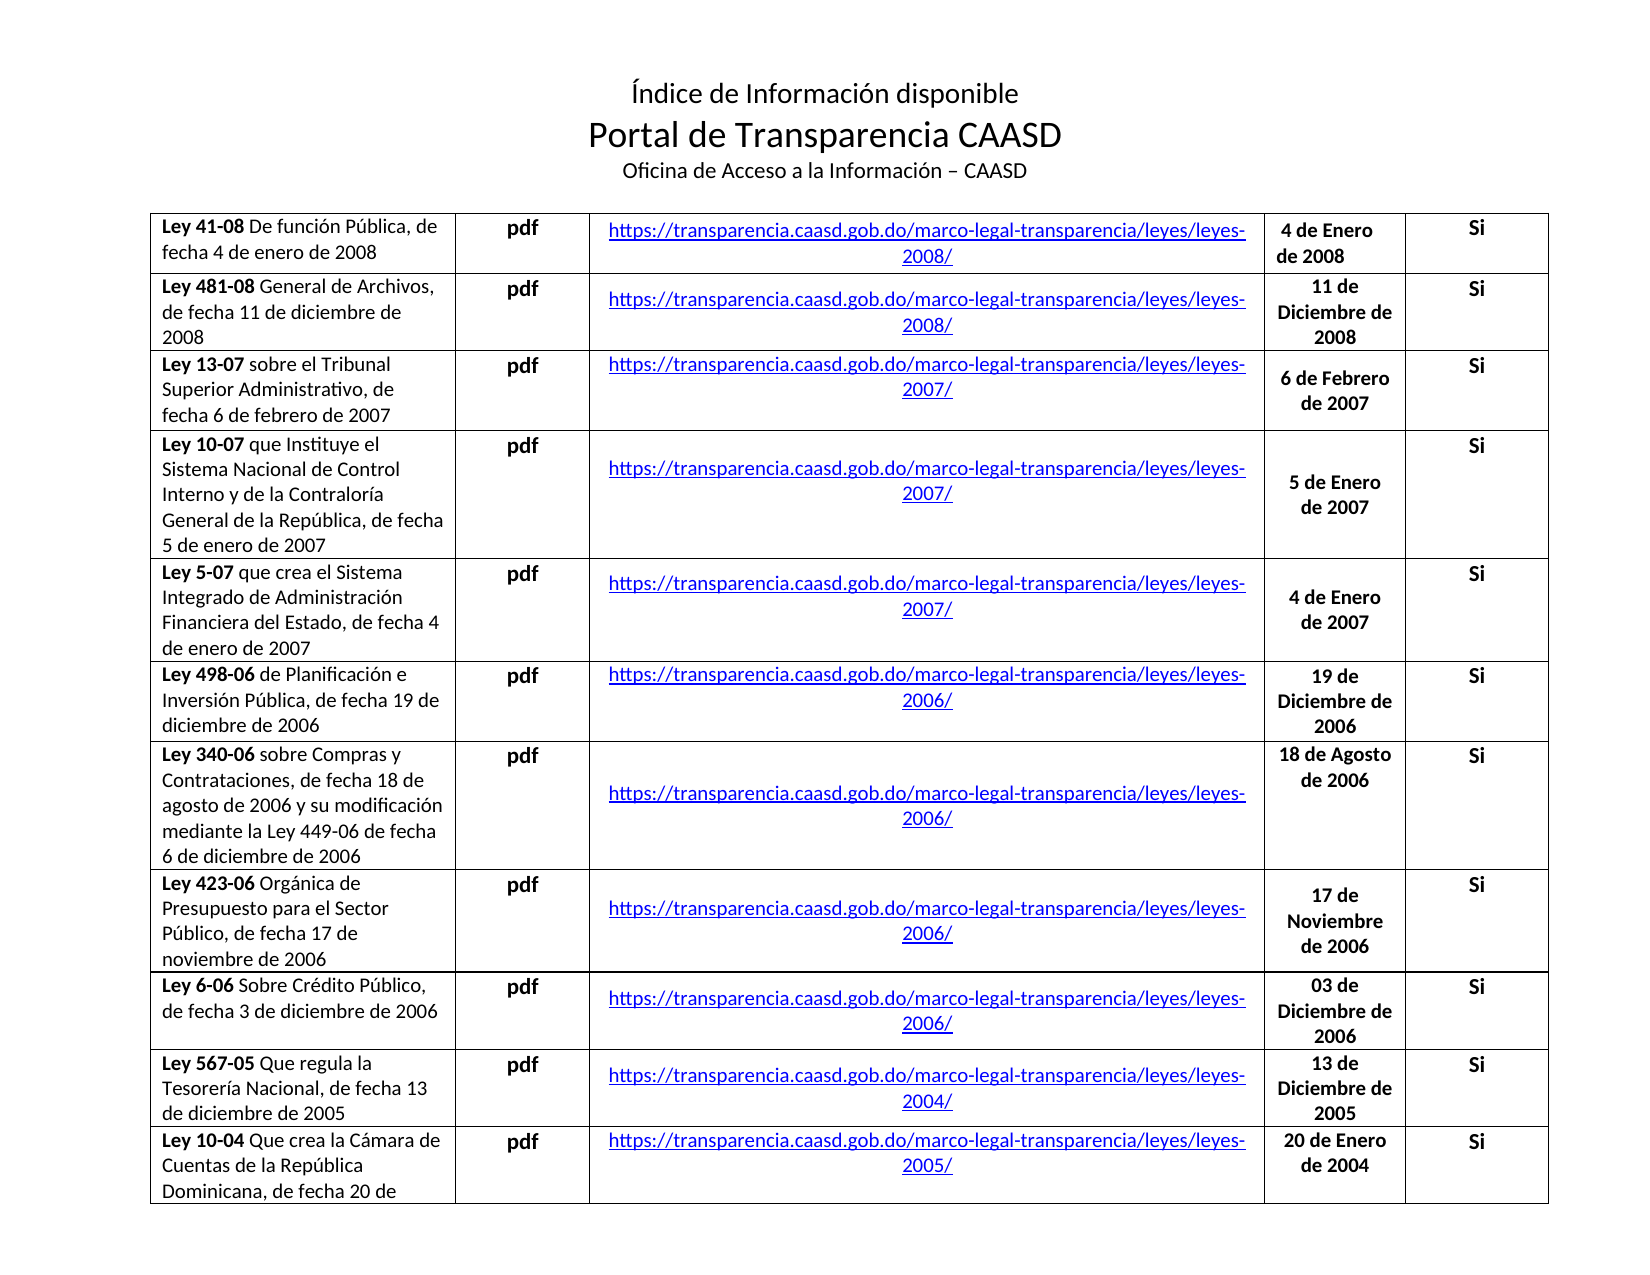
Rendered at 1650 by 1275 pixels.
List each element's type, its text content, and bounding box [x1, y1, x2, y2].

table_cell pdf [456, 1050, 589, 1126]
table_cell https://transparencia.caasd.gob.do/marco-legal-transparencia/leyes/leyes-2004/ [590, 1050, 1264, 1126]
table_cell Si [1406, 662, 1548, 741]
table_cell pdf [456, 1127, 589, 1203]
table_cell Ley 567-05 Que regula la Tesorería Nacional, de fecha 13 de diciembre de 2005 [346, 1050, 455, 1126]
table_cell Si [1406, 351, 1548, 430]
table_cell 5 de Enero de 2007 [1265, 431, 1405, 558]
table_cell pdf [456, 214, 589, 273]
table_cell 20 de Enero de 2004 [1265, 1127, 1405, 1203]
table_cell pdf [456, 742, 589, 869]
table_cell Si [1406, 870, 1548, 971]
table_cell Si [1406, 973, 1548, 1049]
table_cell Ley 498-06 de Planificación e Inversión Pública, de fecha 19 de diciembre de 2006 [151, 662, 455, 741]
table_cell pdf [456, 431, 589, 558]
table_cell https://transparencia.caasd.gob.do/marco-legal-transparencia/leyes/leyes-2006/ [590, 662, 1264, 741]
table_cell https://transparencia.caasd.gob.do/marco-legal-transparencia/leyes/leyes-2006/ [590, 742, 1264, 869]
table_cell https://transparencia.caasd.gob.do/marco-legal-transparencia/leyes/leyes-2006/ [590, 870, 1264, 971]
table_cell https://transparencia.caasd.gob.do/marco-legal-transparencia/leyes/leyes-2007/ [590, 351, 1264, 430]
table_cell 6 de Febrero de 2007 [1265, 351, 1405, 430]
table_cell Ley 5-07 que crea el Sistema Integrado de Administración Financiera del Estado, de fecha 4 de enero de 2007 [311, 559, 455, 661]
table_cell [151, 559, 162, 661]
table_cell 11 de Diciembre de 2008 [1265, 274, 1405, 350]
table_cell Ley 41-08 De función Pública, de fecha 4 de enero de 2008 [151, 214, 455, 273]
table_cell pdf [456, 351, 589, 430]
table_cell pdf [456, 274, 589, 350]
table_cell Si [1406, 274, 1548, 350]
table_cell Ley 340-06 sobre Compras y Contrataciones, de fecha 18 de agosto de 2006 y su modificación mediante la Ley 449-06 de fecha 6 de diciembre de 2006 [151, 742, 455, 869]
table_cell 03 de Diciembre de 2006 [1265, 973, 1405, 1049]
table_cell https://transparencia.caasd.gob.do/marco-legal-transparencia/leyes/leyes-2008/ [590, 214, 1264, 273]
table_cell 19 de Diciembre de 2006 [1265, 662, 1405, 741]
table_cell pdf [456, 870, 589, 971]
table_cell Ley 10-07 que Instituye el Sistema Nacional de Control Interno y de la Contraloría General de la República, de fecha 5 de enero de 2007 [151, 431, 455, 558]
table_cell https://transparencia.caasd.gob.do/marco-legal-transparencia/leyes/leyes-2008/ [590, 274, 1264, 350]
table_cell Ley 13-07 sobre el Tribunal Superior Administrativo, de fecha 6 de febrero de 2007 [151, 351, 455, 430]
table_cell Ley 6-06 Sobre Crédito Público, de fecha 3 de diciembre de 2006 [151, 973, 455, 1049]
table_cell 4 de Enero de 2008 [1265, 214, 1405, 273]
table_cell Si [1406, 214, 1548, 273]
table_cell https://transparencia.caasd.gob.do/marco-legal-transparencia/leyes/leyes-2007/ [590, 431, 1264, 558]
table_cell pdf [456, 662, 589, 741]
table_cell Si [1406, 1050, 1548, 1126]
table_cell pdf [456, 559, 589, 661]
table_cell pdf [456, 973, 589, 1049]
table_cell 13 de Diciembre de 2005 [1265, 1050, 1405, 1126]
table_cell 4 de Enero de 2007 [1265, 559, 1405, 661]
table_cell Si [1406, 742, 1548, 869]
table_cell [151, 1127, 455, 1203]
table_cell 18 de Agosto de 2006 [1265, 742, 1405, 869]
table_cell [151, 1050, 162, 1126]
table_cell https://transparencia.caasd.gob.do/marco-legal-transparencia/leyes/leyes-2006/ [590, 973, 1264, 1049]
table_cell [590, 1127, 1264, 1203]
table_cell Si [1406, 1127, 1548, 1203]
table_cell 17 de Noviembre de 2006 [1265, 870, 1405, 971]
table_cell Ley 423-06 Orgánica de Presupuesto para el Sector Público, de fecha 17 de noviembre de 2006 [326, 870, 455, 971]
table_cell https://transparencia.caasd.gob.do/marco-legal-transparencia/leyes/leyes-2007/ [590, 559, 1264, 661]
table_cell Ley 481-08 General de Archivos, de fecha 11 de diciembre de 2008 [151, 274, 455, 350]
table_cell Si [1406, 559, 1548, 661]
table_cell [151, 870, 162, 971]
table_cell Si [1406, 431, 1548, 558]
